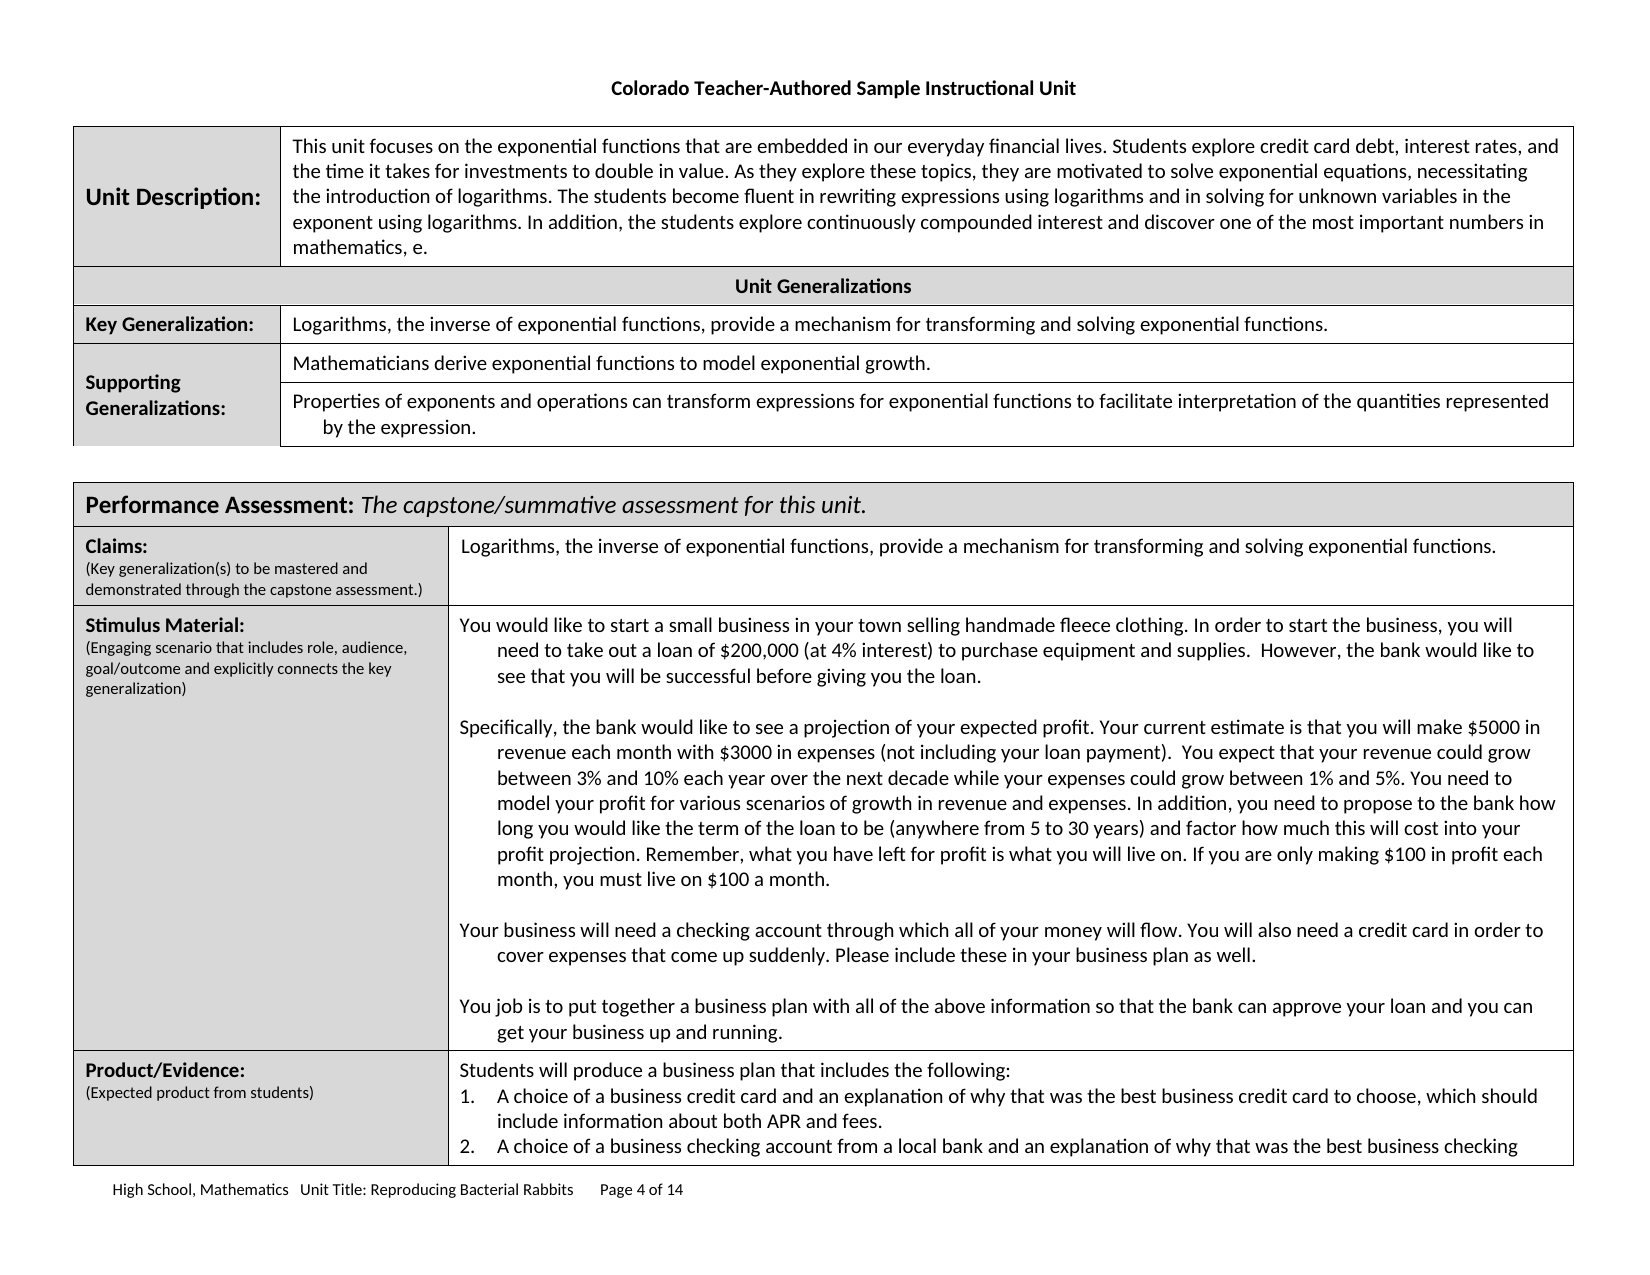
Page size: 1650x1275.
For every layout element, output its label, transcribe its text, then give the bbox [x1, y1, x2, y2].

table_cell Unit Generalizations [74, 267, 1573, 304]
table_cell Stimulus Material: (Engaging scenario that includes role, audience, goal/outcome and explicitly connects the key generalization) [74, 606, 448, 1050]
table_header Unit Description: [74, 127, 280, 266]
table_cell Properties of exponents and operations can transform expressions for exponential functions to facilitate interpretation of the quantities represented by the expression. [281, 383, 1573, 446]
table_cell Logarithms, the inverse of exponential functions, provide a mechanism for transforming and solving exponential functions. [449, 527, 1573, 605]
table_cell Claims: (Key generalization(s) to be mastered and demonstrated through the capstone assessment.) [74, 527, 448, 605]
table_header Performance Assessment: The capstone/summative assessment for this unit. [74, 483, 1573, 526]
table_cell You would like to start a small business in your town selling handmade fleece clothing. In order to start the business, you will need to take out a loan of $200,000 (at 4% interest) to purchase equipment and supplies. However, the bank would like to see that you will be successful before giving you the loan. Specifically, the bank would like to see a projection of your expected profit. Your current estimate is that you will make $5000 in revenue each month with $3000 in expenses (not including your loan payment). You expect that your revenue could grow between 3% and 10% each year over the next decade while your expenses could grow between 1% and 5%. You need to model your profit for various scenarios of growth in revenue and expenses. In addition, you need to propose to the bank how long you would like the term of the loan to be (anywhere from 5 to 30 years) and factor how much this will cost into your profit projection. Remember, what you have left for profit is what you will live on. If you are only making $100 in profit each month, you must live on $100 a month. Your business will need a checking account through which all of your money will flow. You will also need a credit card in order to cover expenses that come up suddenly. Please include these in your business plan as well. You job is to put together a business plan with all of the above information so that the bank can approve your loan and you can get your business up and running. [449, 606, 1573, 1050]
table_cell Supporting Generalizations: [74, 344, 280, 446]
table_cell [74, 1051, 448, 1165]
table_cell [449, 1051, 1573, 1165]
table_cell Key Generalization: [74, 306, 280, 343]
table_header This unit focuses on the exponential functions that are embedded in our everyday financial lives. Students explore credit card debt, interest rates, and the time it takes for investments to double in value. As they explore these topics, they are motivated to solve exponential equations, necessitating the introduction of logarithms. The students become fluent in rewriting expressions using logarithms and in solving for unknown variables in the exponent using logarithms. In addition, the students explore continuously compounded interest and discover one of the most important numbers in mathematics, e. [281, 127, 1573, 266]
table_cell Logarithms, the inverse of exponential functions, provide a mechanism for transforming and solving exponential functions. [281, 306, 1573, 343]
table_cell Mathematicians derive exponential functions to model exponential growth. [281, 344, 1573, 382]
